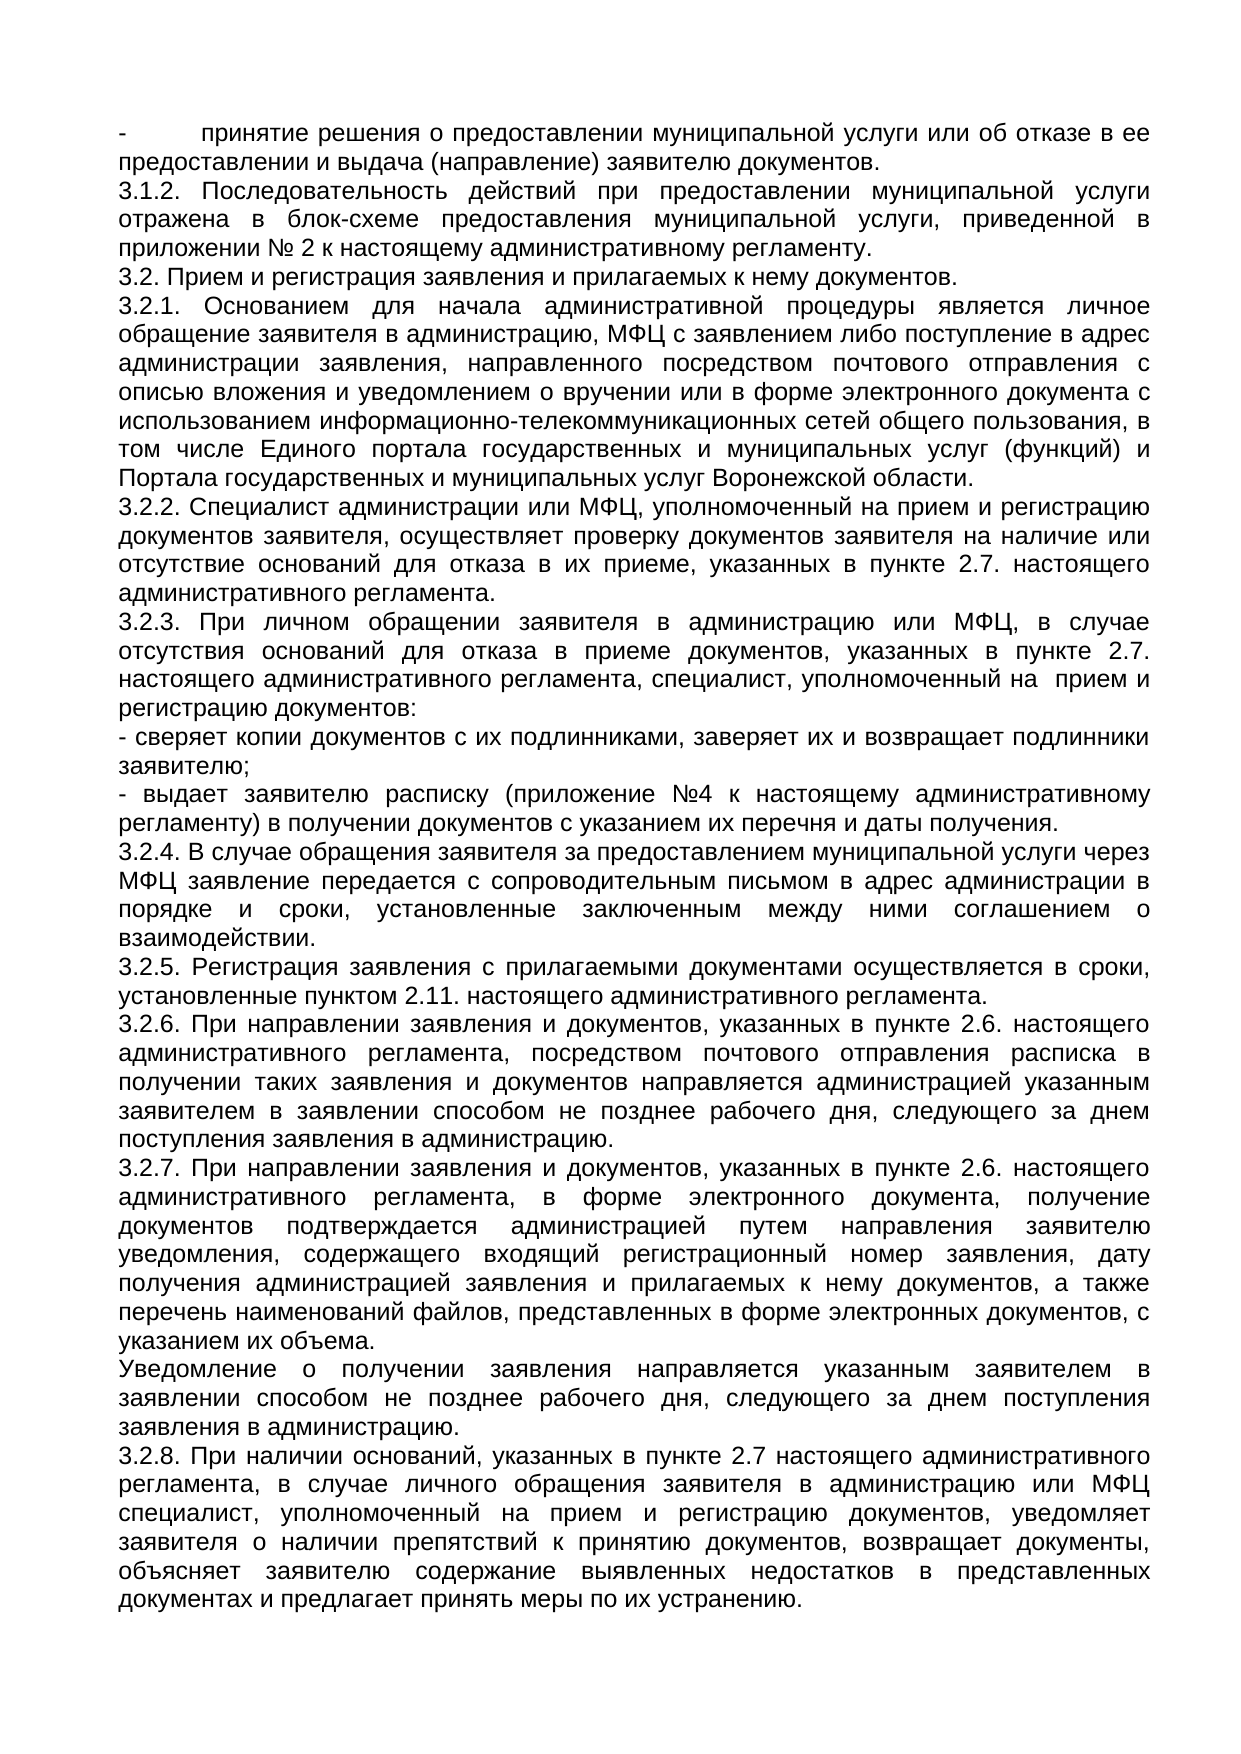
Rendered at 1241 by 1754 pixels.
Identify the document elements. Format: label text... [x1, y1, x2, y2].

text 3.2.4. В случае обращения заявителя за предоставлением муниципальной услуги через МФЦ заявление передается с сопроводительным письмом в адрес администрации в порядке и сроки, установленные заключенным между ними соглашением о взаимодействии. [118, 837, 1152, 952]
text 3.2.7. При направлении заявления и документов, указанных в пункте 2.6. настоящего административного регламента, в форме электронного документа, получение документов подтверждается администрацией путем направления заявителю уведомления, содержащего входящий регистрационный номер заявления, дату получения администрацией заявления и прилагаемых к нему документов, а также перечень наименований файлов, представленных в форме электронных документов, с указанием их объема. [118, 1153, 1152, 1354]
text 3.2. Прием и регистрация заявления и прилагаемых к нему документов. [118, 262, 1152, 291]
text - сверяет копии документов с их подлинниками, заверяет их и возвращает подлинники заявителю; [118, 722, 1152, 779]
text 3.2.1. Основанием для начала административной процедуры является личное обращение заявителя в администрацию, МФЦ с заявлением либо поступление в адрес администрации заявления, направленного посредством почтового отправления с описью вложения и уведомлением о вручении или в форме электронного документа с использованием информационно-телекоммуникационных сетей общего пользования, в том числе Единого портала государственных и муниципальных услуг (функций) и Портала государственных и муниципальных услуг Воронежской области. [118, 291, 1152, 492]
text - принятие решения о предоставлении муниципальной услуги или об отказе в ее предоставлении и выдача (направление) заявителю документов. [118, 118, 1152, 176]
text 3.2.2. Специалист администрации или МФЦ, уполномоченный на прием и регистрацию документов заявителя, осуществляет проверку документов заявителя на наличие или отсутствие оснований для отказа в их приеме, указанных в пункте 2.7. настоящего административного регламента. [118, 492, 1152, 607]
text 3.2.3. При личном обращении заявителя в администрацию или МФЦ, в случае отсутствия оснований для отказа в приеме документов, указанных в пункте 2.7. настоящего административного регламента, специалист, уполномоченный на прием и регистрацию документов: [118, 607, 1152, 722]
text Уведомление о получении заявления направляется указанным заявителем в заявлении способом не позднее рабочего дня, следующего за днем поступления заявления в администрацию. [118, 1354, 1152, 1441]
text 3.2.6. При направлении заявления и документов, указанных в пункте 2.6. настоящего административного регламента, посредством почтового отправления расписка в получении таких заявления и документов направляется администрацией указанным заявителем в заявлении способом не позднее рабочего дня, следующего за днем поступления заявления в администрацию. [118, 1009, 1152, 1153]
text - выдает заявителю расписку (приложение №4 к настоящему административному регламенту) в получении документов с указанием их перечня и даты получения. [118, 779, 1152, 837]
text 3.1.2. Последовательность действий при предоставлении муниципальной услуги отражена в блок-схеме предоставления муниципальной услуги, приведенной в приложении № 2 к настоящему административному регламенту. [118, 176, 1152, 262]
text 3.2.8. При наличии оснований, указанных в пункте 2.7 настоящего административного регламента, в случае личного обращения заявителя в администрацию или МФЦ специалист, уполномоченный на прием и регистрацию документов, уведомляет заявителя о наличии препятствий к принятию документов, возвращает документы, объясняет заявителю содержание выявленных недостатков в представленных документах и предлагает принять меры по их устранению. [118, 1441, 1152, 1613]
text 3.2.5. Регистрация заявления с прилагаемыми документами осуществляется в сроки, установленные пунктом 2.11. настоящего административного регламента. [118, 952, 1152, 1009]
